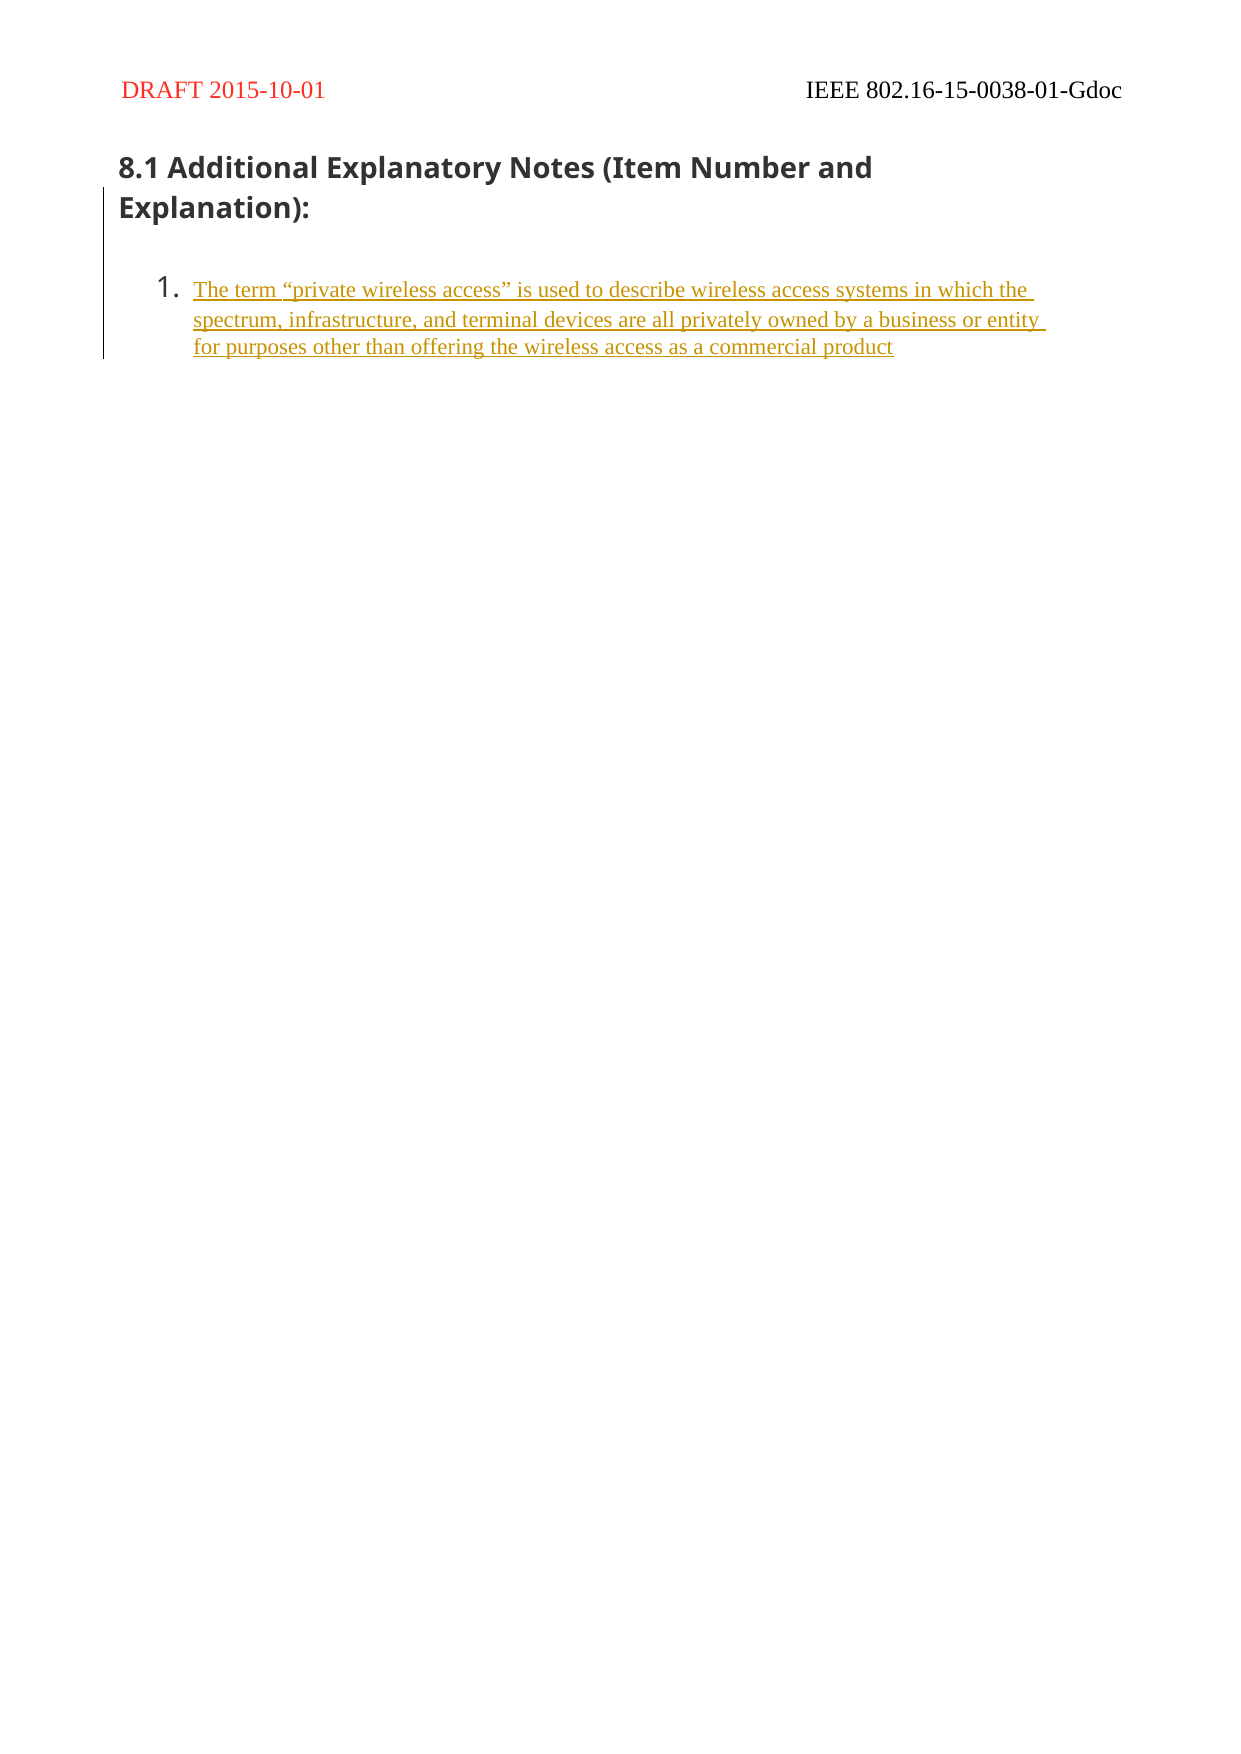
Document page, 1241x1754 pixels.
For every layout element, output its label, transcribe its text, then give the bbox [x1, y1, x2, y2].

text 8.1 Additional Explanatory Notes (Item Number and Explanation): [118, 148, 1047, 227]
